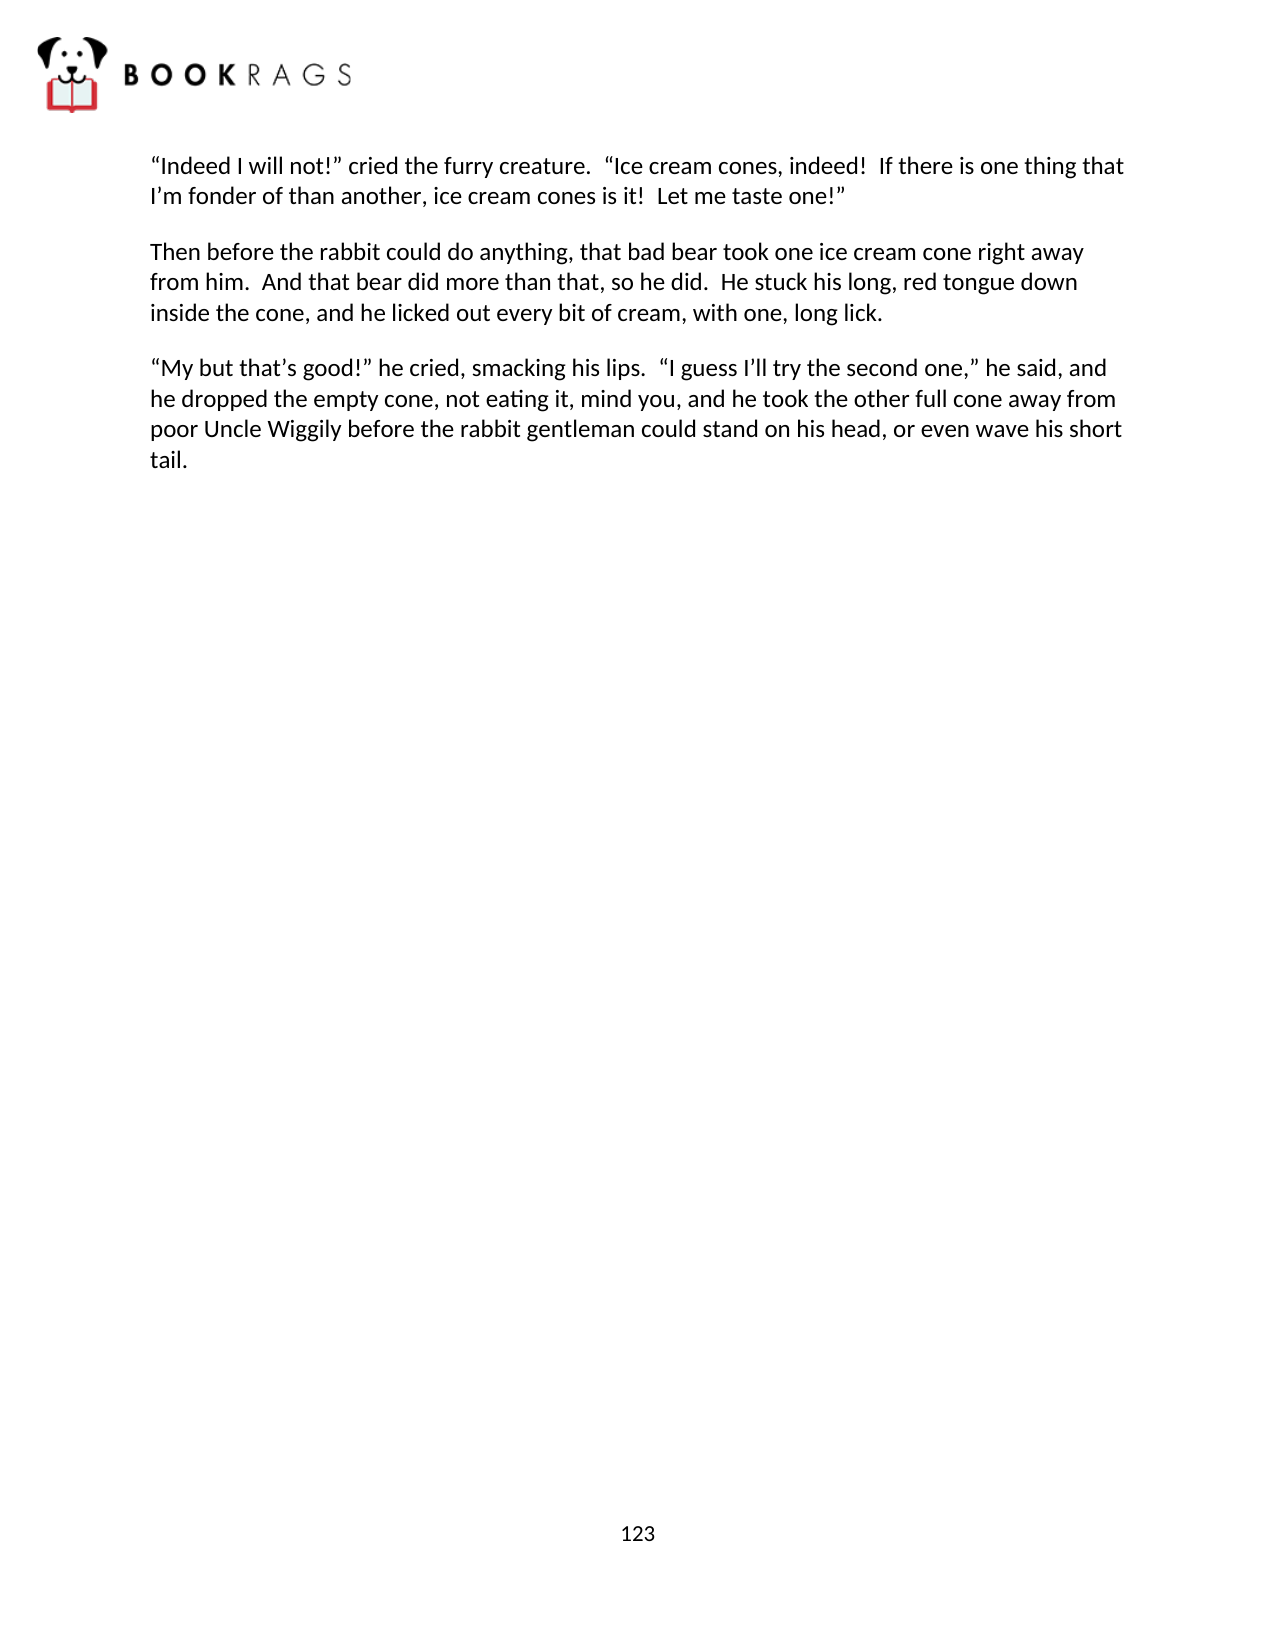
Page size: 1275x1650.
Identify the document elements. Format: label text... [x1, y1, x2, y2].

text “My but that’s good!” he cried, smacking his lips. “I guess I’ll try the second one,” he said, and he dropped the empty cone, not eating it, mind you, and he took the other full cone away from poor Uncle Wiggily before the rabbit gentleman could stand on his head, or even wave his short tail. [150, 353, 1125, 475]
text “Indeed I will not!” cried the furry creature. “Ice cream cones, indeed! If there is one thing that I’m fonder of than another, ice cream cones is it! Let me taste one!” [150, 150, 1125, 211]
picture [37, 37, 351, 113]
text Then before the rabbit could do anything, that bad bear took one ice cream cone right away from him. And that bear did more than that, so he did. He stuck his long, red tongue down inside the cone, and he licked out every bit of cream, with one, long lick. [150, 236, 1125, 328]
